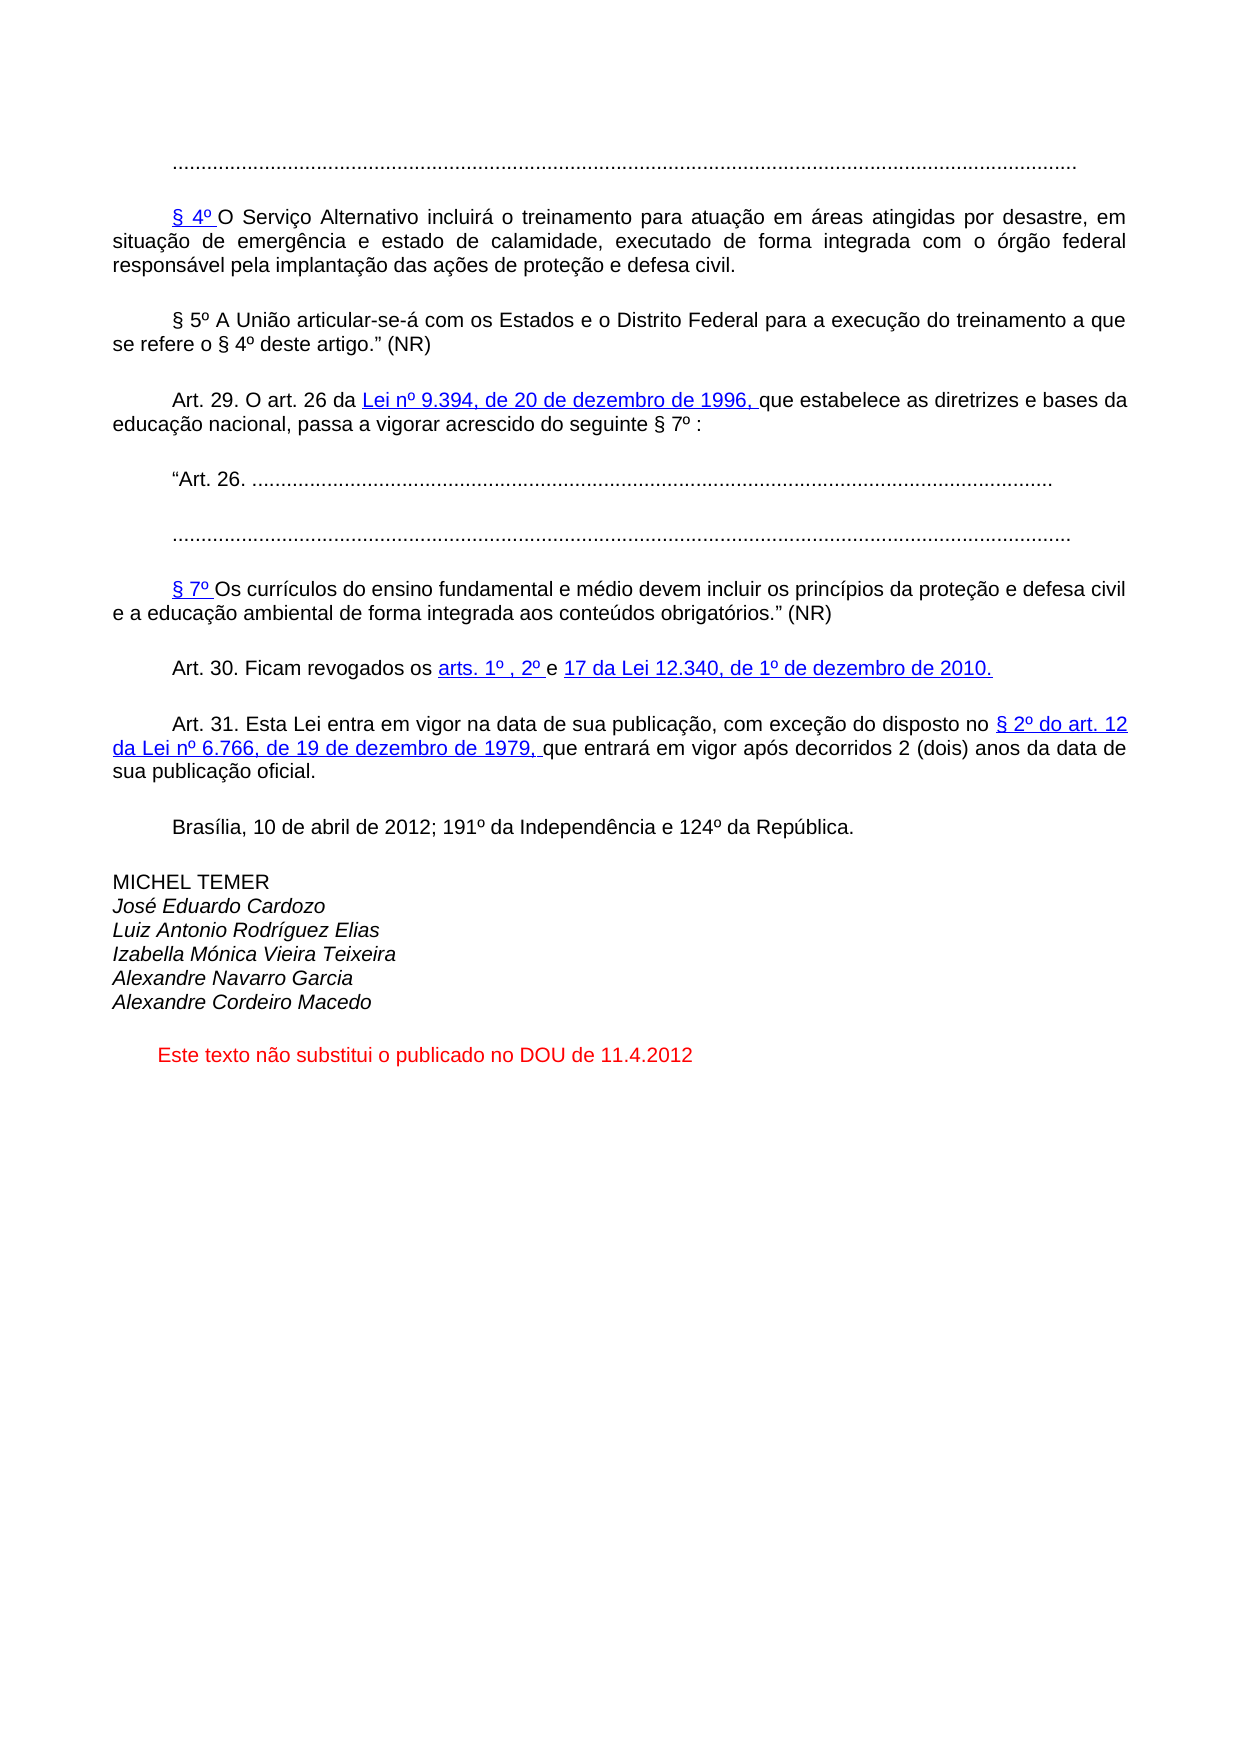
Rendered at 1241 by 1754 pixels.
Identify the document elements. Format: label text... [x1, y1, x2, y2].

text Art. 31. Esta Lei entra em vigor na data de sua publicação, com exceção do disposto no § 2º do art. 12 da Lei nº 6.766, de 19 de dezembro de 1979, que entrará em vigor após decorridos 2 (dois) anos da data de sua publicação oficial. [112, 711, 1128, 783]
text Art. 30. Ficam revogados os arts. 1º , 2º e 17 da Lei 12.340, de 1º de dezembro de 2010. [112, 656, 1128, 680]
text Art. 29. O art. 26 da Lei nº 9.394, de 20 de dezembro de 1996, que estabelece as diretrizes e bases da educação nacional, passa a vigorar acrescido do seguinte § 7º : [112, 387, 1128, 435]
text § 5º A União articular-se-á com os Estados e o Distrito Federal para a execução do treinamento a que se refere o § 4º deste artigo.” (NR) [112, 308, 1128, 356]
text ............................................................................................................................................................ [112, 522, 1128, 546]
text § 4º O Serviço Alternativo incluirá o treinamento para atuação em áreas atingidas por desastre, em situação de emergência e estado de calamidade, executado de forma integrada com o órgão federal responsável pela implantação das ações de proteção e defesa civil. [112, 205, 1128, 277]
text § 7º Os currículos do ensino fundamental e médio devem incluir os princípios da proteção e defesa civil e a educação ambiental de forma integrada aos conteúdos obrigatórios.” (NR) [112, 577, 1128, 625]
text Este texto não substitui o publicado no DOU de 11.4.2012 [112, 1043, 1128, 1067]
text Brasília, 10 de abril de 2012; 191º da Independência e 124º da República. [112, 814, 1128, 838]
text MICHEL TEMER José Eduardo Cardozo Luiz Antonio Rodríguez Elias Izabella Mónica Vieira Teixeira Alexandre Navarro Garcia Alexandre Cordeiro Macedo [112, 870, 1128, 1013]
text ............................................................................................................................................................. [112, 150, 1128, 174]
text “Art. 26. ........................................................................................................................................... [112, 467, 1128, 491]
